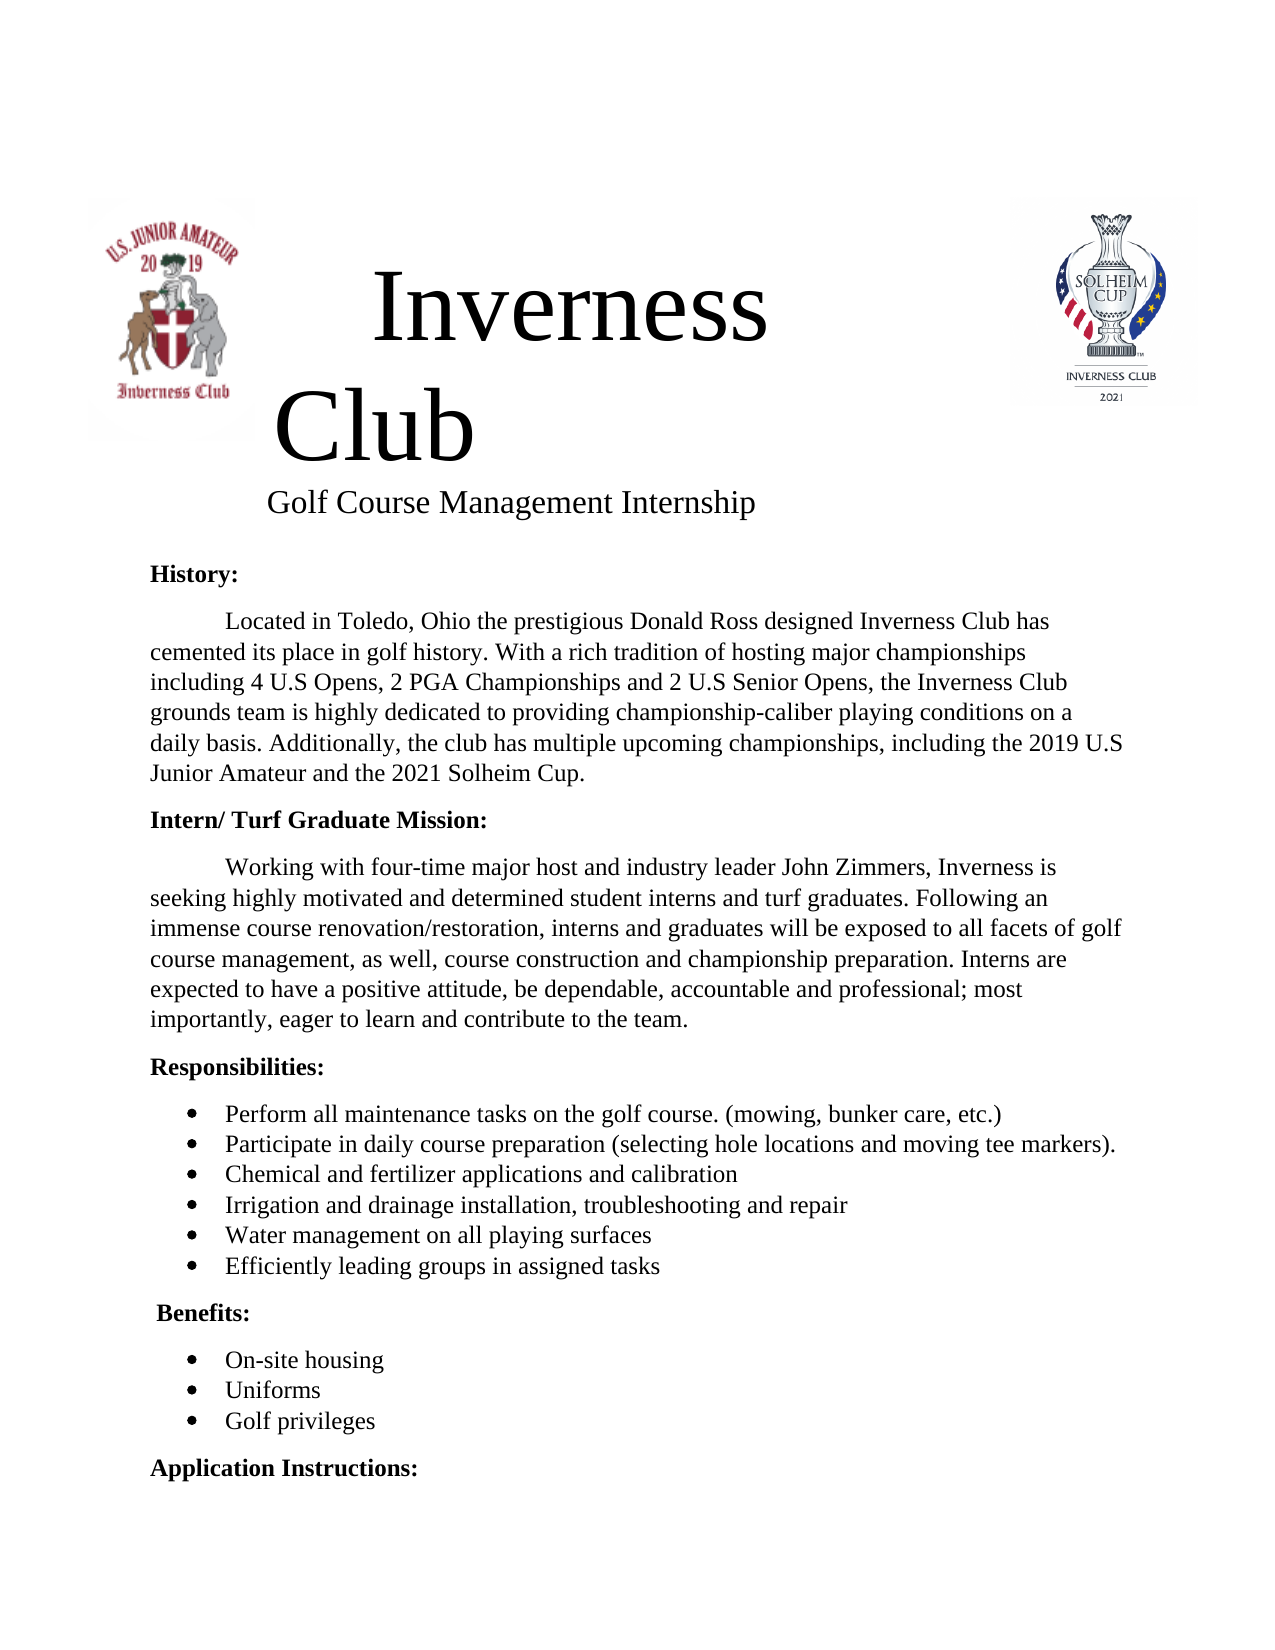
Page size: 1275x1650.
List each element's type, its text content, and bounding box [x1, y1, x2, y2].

text Golf Course Management Internship [150, 482, 1125, 521]
text Located in Toledo, Ohio the prestigious Donald Ross designed Inverness Club has cemented its place in golf history. With a rich tradition of hosting major championships including 4 U.S Opens, 2 PGA Championships and 2 U.S Senior Opens, the Inverness Club grounds team is highly dedicated to providing championship-caliber playing conditions on a daily basis. Additionally, the club has multiple upcoming championships, including the 2019 U.S Junior Amateur and the 2021 Solheim Cup. [150, 606, 1125, 787]
list Water management on all playing surfaces [187, 1220, 1125, 1249]
list On-site housing [187, 1345, 1125, 1374]
text Working with four-time major host and industry leader John Zimmers, Inverness is seeking highly motivated and determined student interns and turf graduates. Following an immense course renovation/restoration, interns and graduates will be exposed to all facets of golf course management, as well, course construction and championship preparation. Interns are expected to have a positive attitude, be dependable, accountable and professional; most importantly, eager to learn and contribute to the team. [150, 852, 1125, 1033]
text Responsibilities: [150, 1052, 1125, 1080]
text History: [150, 559, 1125, 588]
list Efficiently leading groups in assigned tasks [187, 1251, 1125, 1279]
list Irrigation and drainage installation, troubleshooting and repair [187, 1190, 1125, 1219]
list Golf privileges [187, 1406, 1125, 1434]
list Chemical and fertilizer applications and calibration [187, 1159, 1125, 1188]
text Application Instructions: [150, 1453, 1125, 1482]
picture [87, 198, 255, 441]
text Inverness Club [150, 243, 1125, 482]
list Participate in daily course preparation (selecting hole locations and moving tee markers). [187, 1129, 1125, 1158]
picture [1010, 197, 1199, 406]
list Uniforms [187, 1375, 1125, 1404]
list Perform all maintenance tasks on the golf course. (mowing, bunker care, etc.) [187, 1099, 1125, 1127]
text Benefits: [150, 1298, 1125, 1327]
text Intern/ Turf Graduate Mission: [150, 805, 1125, 834]
